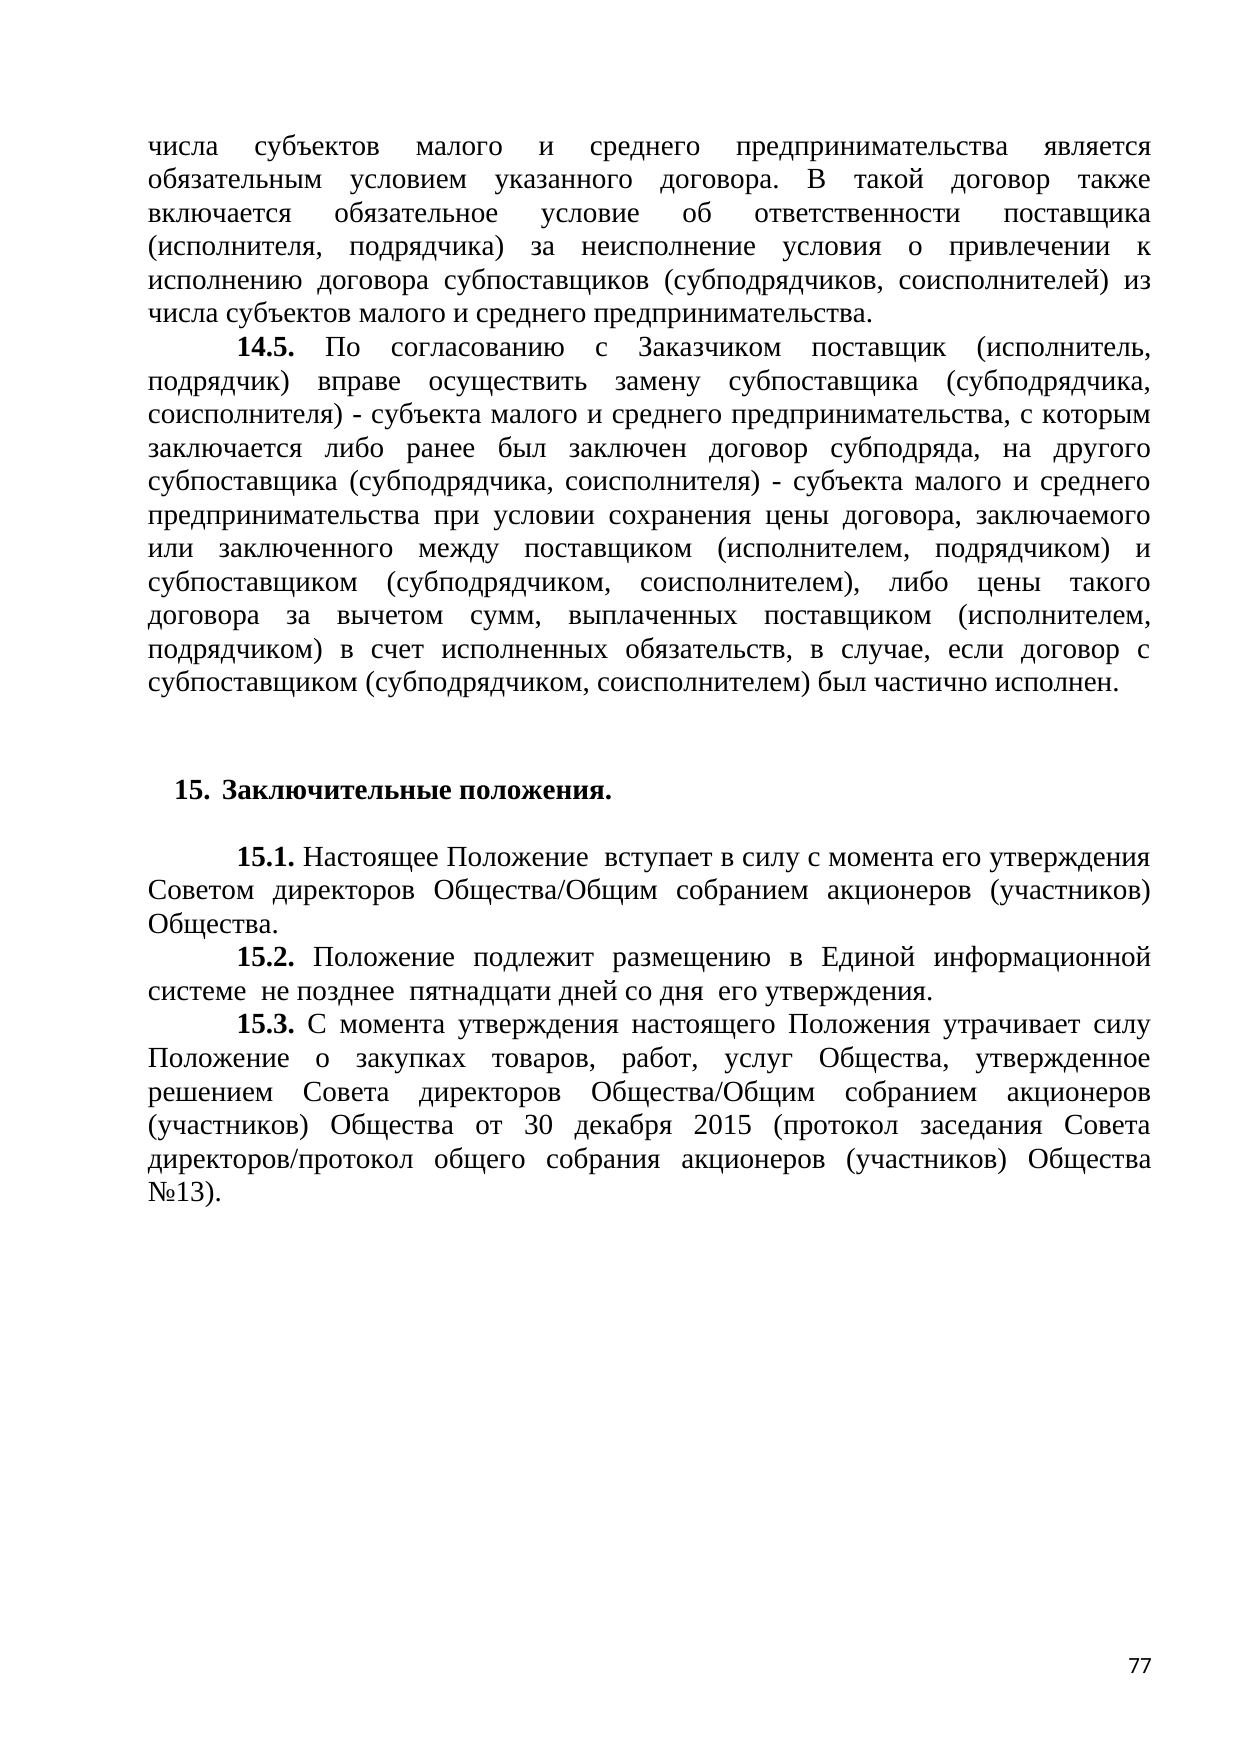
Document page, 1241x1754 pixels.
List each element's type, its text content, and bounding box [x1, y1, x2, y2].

list Заключительные положения. [148, 772, 1152, 805]
text 15.3. С момента утверждения настоящего Положения утрачивает силу Положение о закупках товаров, работ, услуг Общества, утвержденное решением Совета директоров Общества/Общим собранием акционеров (участников) Общества от 30 декабря 2015 (протокол заседания Совета директоров/протокол общего собрания акционеров (участников) Общества №13). [148, 1007, 1152, 1208]
list По согласованию с Заказчиком поставщик (исполнитель, подрядчик) вправе осуществить замену субпоставщика (субподрядчика, соисполнителя) - субъекта малого и среднего предпринимательства, с которым заключается либо ранее был заключен договор субподряда, на другого субпоставщика (субподрядчика, соисполнителя) - субъекта малого и среднего предпринимательства при условии сохранения цены договора, заключаемого или заключенного между поставщиком (исполнителем, подрядчиком) и субпоставщиком (субподрядчиком, соисполнителем), либо цены такого договора за вычетом сумм, выплаченных поставщиком (исполнителем, подрядчиком) в счет исполненных обязательств, в случае, если договор с субпоставщиком (субподрядчиком, соисполнителем) был частично исполнен. [148, 329, 1152, 698]
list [148, 128, 1152, 329]
text 15.1. Настоящее Положение вступает в силу с момента его утверждения Советом директоров Общества/Общим собранием акционеров (участников) Общества. [148, 839, 1152, 939]
text 15.2. Положение подлежит размещению в Единой информационной системе не позднее пятнадцати дней со дня его утверждения. [148, 939, 1152, 1007]
